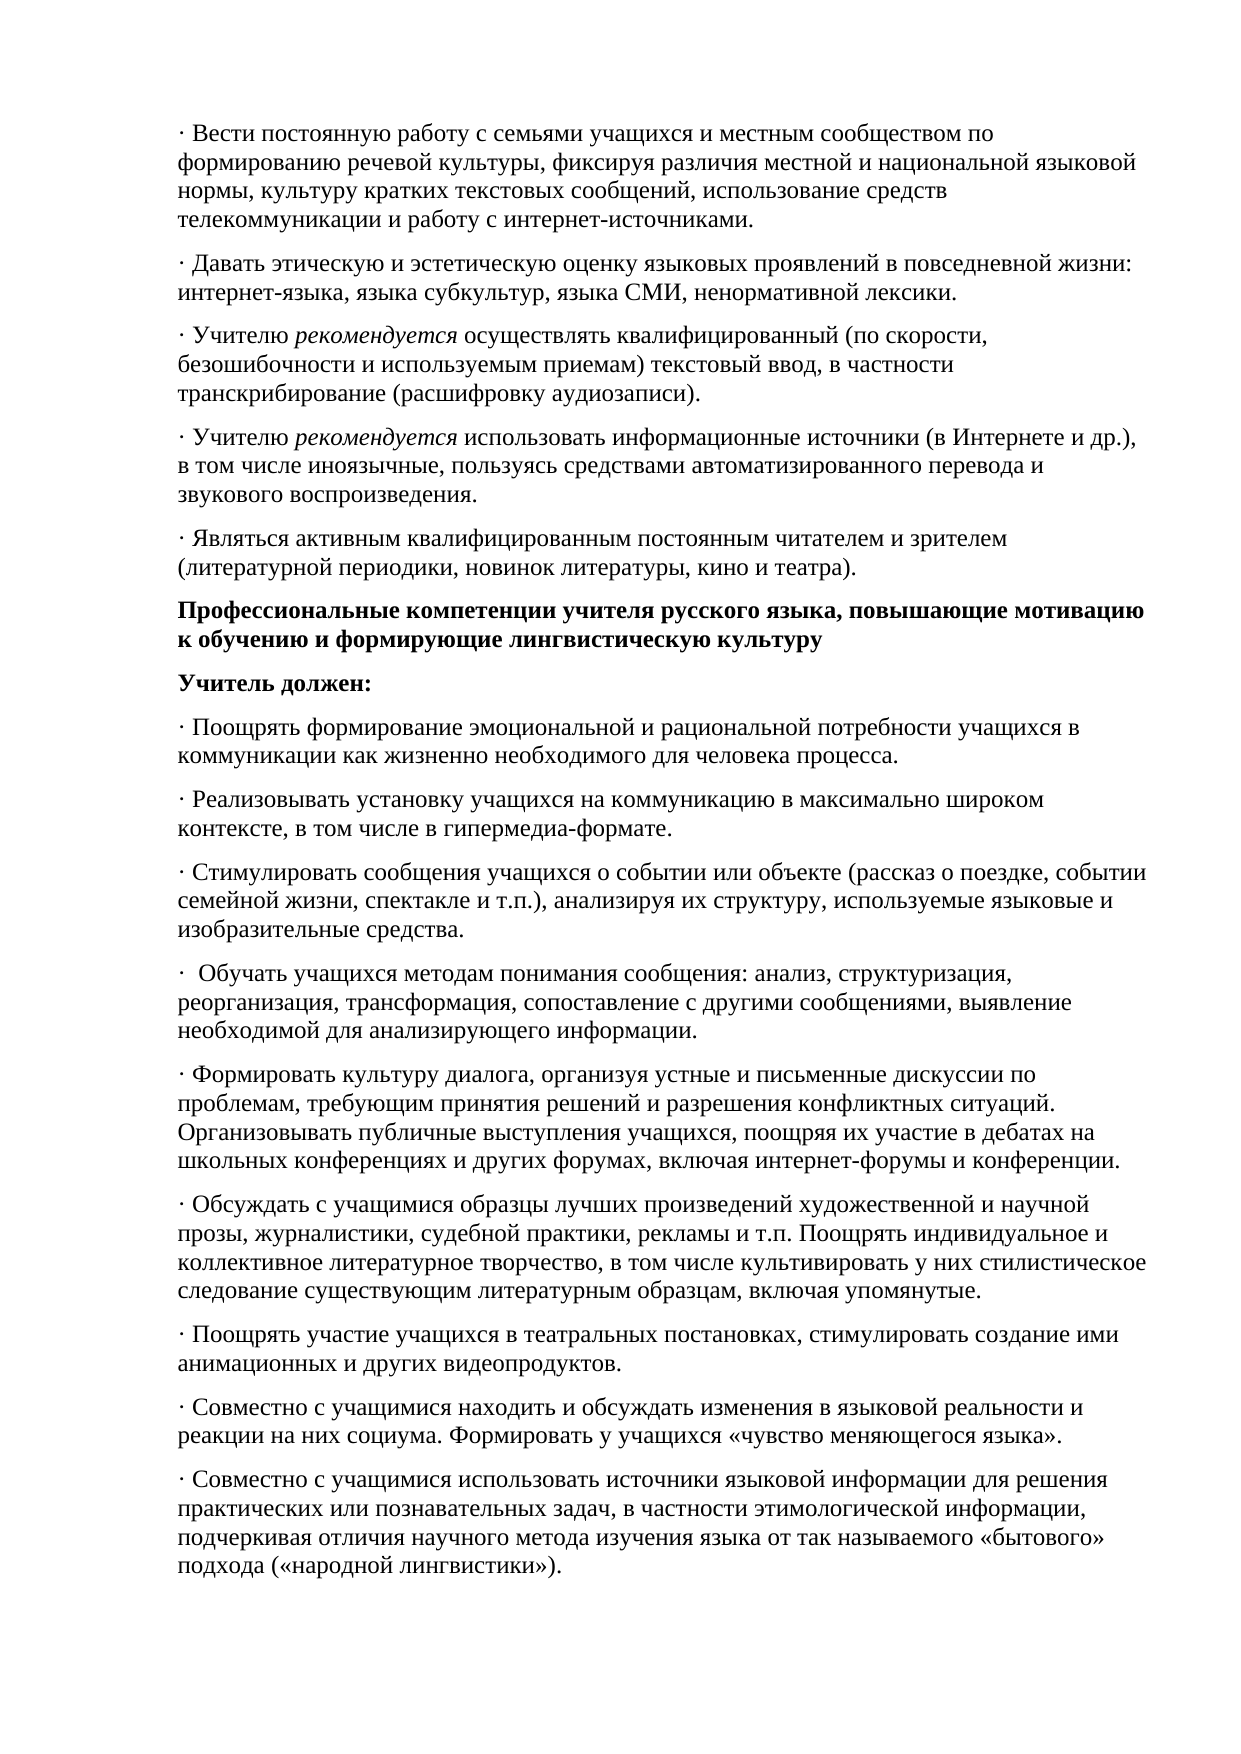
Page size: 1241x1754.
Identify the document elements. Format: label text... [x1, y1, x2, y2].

text · Учителю рекомендуется осуществлять квалифицированный (по скорости, безошибочности и используемым приемам) текстовый ввод, в частности транскрибирование (расшифровку аудиозаписи). [177, 321, 1152, 407]
text · Реализовывать установку учащихся на коммуникацию в максимально широком контексте, в том числе в гипермедиа-формате. [177, 784, 1152, 842]
text · Являться активным квалифицированным постоянным читателем и зрителем (литературной периодики, новинок литературы, кино и театра). [177, 523, 1152, 581]
text · Формировать культуру диалога, организуя устные и письменные дискуссии по проблемам, требующим принятия решений и разрешения конфликтных ситуаций. Организовывать публичные выступления учащихся, поощряя их участие в дебатах на школьных конференциях и других форумах, включая интернет-форумы и конференции. [177, 1059, 1152, 1174]
text · Учителю рекомендуется использовать информационные источники (в Интернете и др.), в том числе иноязычные, пользуясь средствами автоматизированного перевода и звукового воспроизведения. [177, 422, 1152, 508]
text Профессиональные компетенции учителя русского языка, повышающие мотивацию к обучению и формирующие лингвистическую культуру [177, 596, 1152, 653]
text · Поощрять участие учащихся в театральных постановках, стимулировать создание ими анимационных и других видеопродуктов. [177, 1319, 1152, 1377]
text · Совместно с учащимися использовать источники языковой информации для решения практических или познавательных задач, в частности этимологической информации, подчеркивая отличия научного метода изучения языка от так называемого «бытового» подхода («народной лингвистики»). [177, 1464, 1152, 1579]
text · Обсуждать с учащимися образцы лучших произведений художественной и научной прозы, журналистики, судебной практики, рекламы и т.п. Поощрять индивидуальное и коллективное литературное творчество, в том числе культивировать у них стилистическое следование существующим литературным образцам, включая упомянутые. [177, 1189, 1152, 1304]
text · Совместно с учащимися находить и обсуждать изменения в языковой реальности и реакции на них социума. Формировать у учащихся «чувство меняющегося языка». [177, 1392, 1152, 1449]
text · Стимулировать сообщения учащихся о событии или объекте (рассказ о поездке, событии семейной жизни, спектакле и т.п.), анализируя их структуру, используемые языковые и изобразительные средства. [177, 857, 1152, 943]
text · Обучать учащихся методам понимания сообщения: анализ, структуризация, реорганизация, трансформация, сопоставление с другими сообщениями, выявление необходимой для анализирующего информации. [177, 958, 1152, 1044]
text · Поощрять формирование эмоциональной и рациональной потребности учащихся в коммуникации как жизненно необходимого для человека процесса. [177, 712, 1152, 769]
text · Вести постоянную работу с семьями учащихся и местным сообществом по формированию речевой культуры, фиксируя различия местной и национальной языковой нормы, культуру кратких текстовых сообщений, использование средств телекоммуникации и работу с интернет-источниками. [177, 118, 1152, 233]
text Учитель должен: [177, 668, 1152, 697]
text · Давать этическую и эстетическую оценку языковых проявлений в повседневной жизни: интернет-языка, языка субкультур, языка СМИ, ненормативной лексики. [177, 248, 1152, 306]
